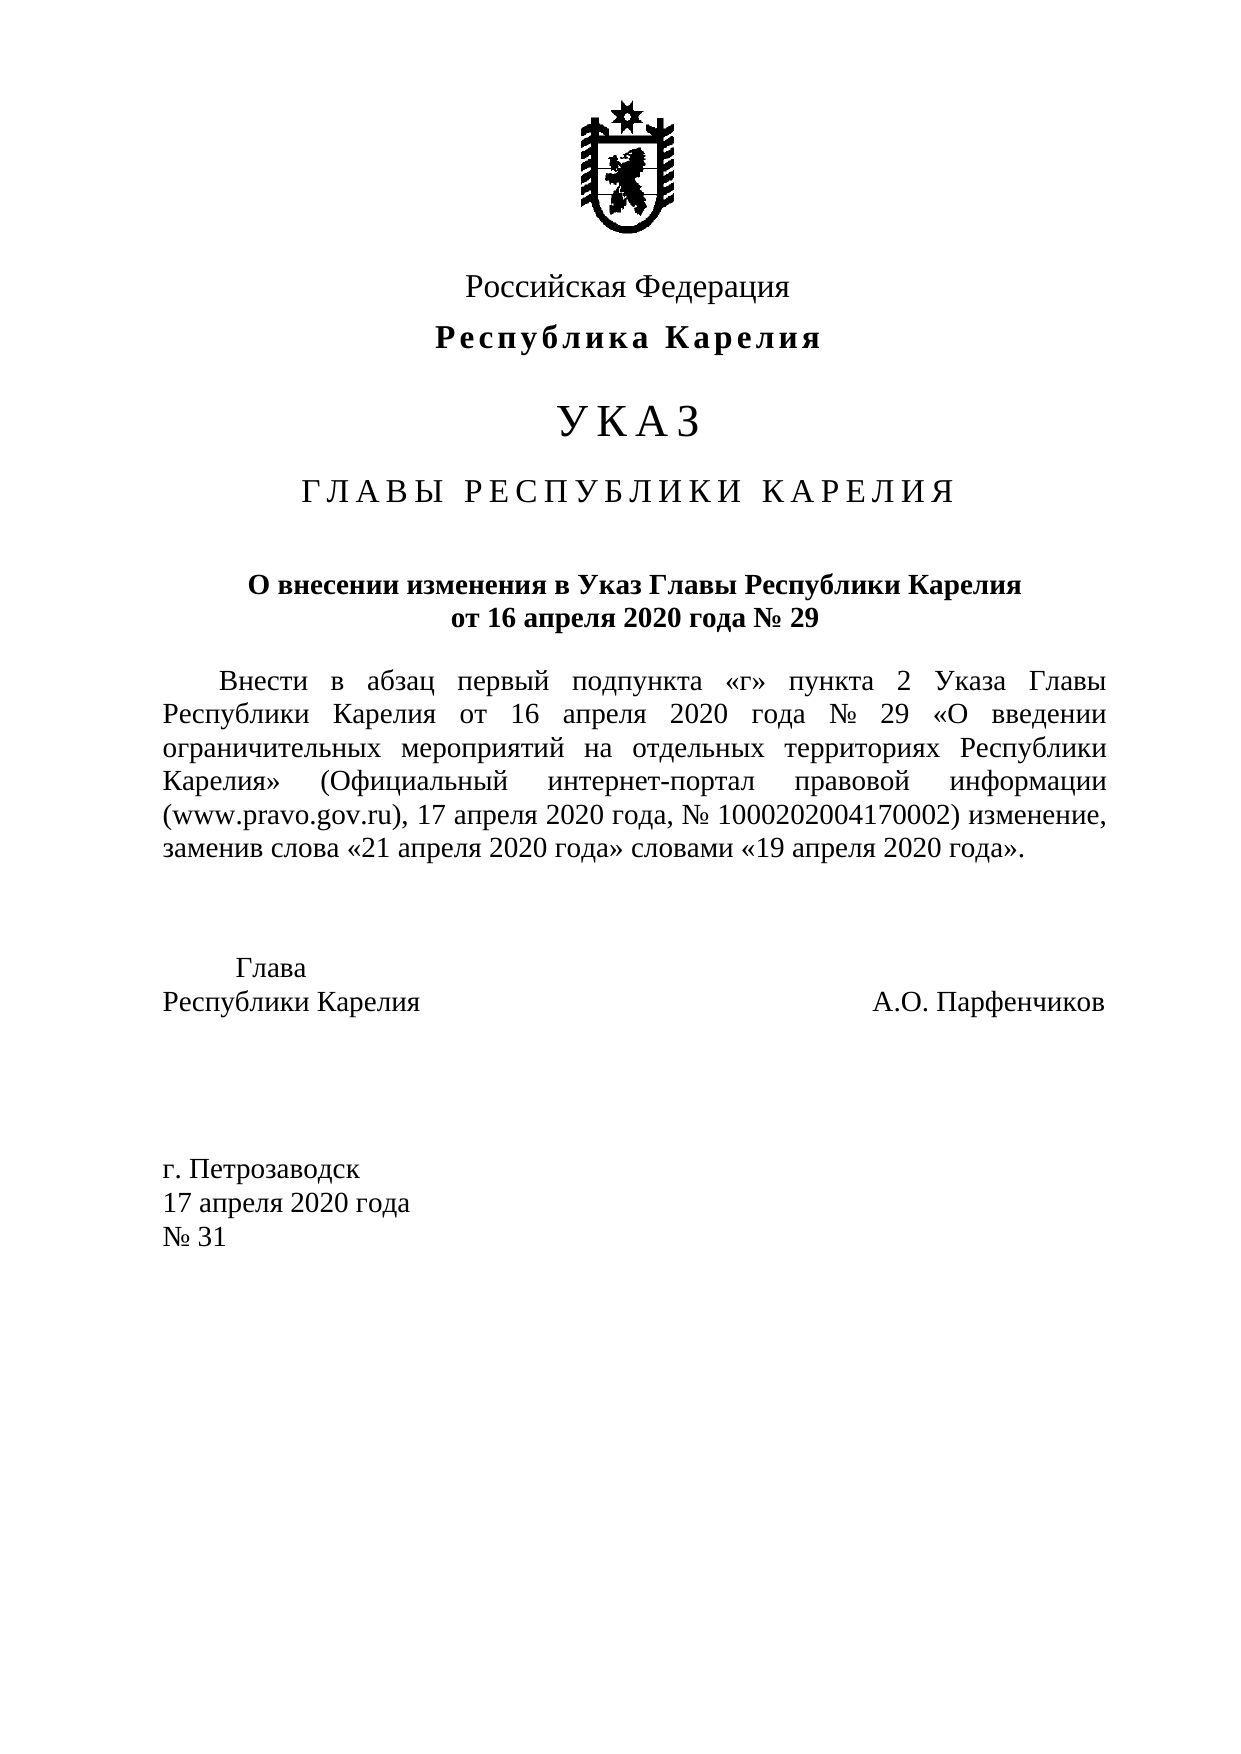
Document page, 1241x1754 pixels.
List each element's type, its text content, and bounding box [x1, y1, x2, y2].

text Внести в абзац первый подпункта «г» пункта 2 Указа Главы Республики Карелия от 16 апреля 2020 года № 29 «О введении ограничительных мероприятий на отдельных территориях Республики Карелия» (Официальный интернет-портал правовой информации (www.pravo.gov.ru), 17 апреля 2020 года, № 1000202004170002) изменение, заменив слова «21 апреля 2020 года» словами «19 апреля 2020 года». [162, 663, 1107, 864]
subtitle Республика Карелия [148, 318, 1107, 356]
text № 31 [162, 1219, 1107, 1252]
picture [564, 88, 691, 255]
subtitle О внесении изменения в Указ Главы Республики Карелия [162, 567, 1107, 601]
subtitle от 16 апреля 2020 года № 29 [162, 601, 1107, 634]
text г. Петрозаводск [162, 1152, 1107, 1185]
text Глава [162, 950, 1107, 984]
text 17 апреля 2020 года [162, 1185, 1107, 1219]
subtitle УКАЗ [148, 393, 1107, 446]
subtitle Российская Федерация [148, 267, 1107, 305]
text Республики Карелия А.О. Парфенчиков [162, 984, 1107, 1017]
subtitle ГЛАВЫ РЕСПУБЛИКИ КАРЕЛИЯ [148, 471, 1107, 509]
